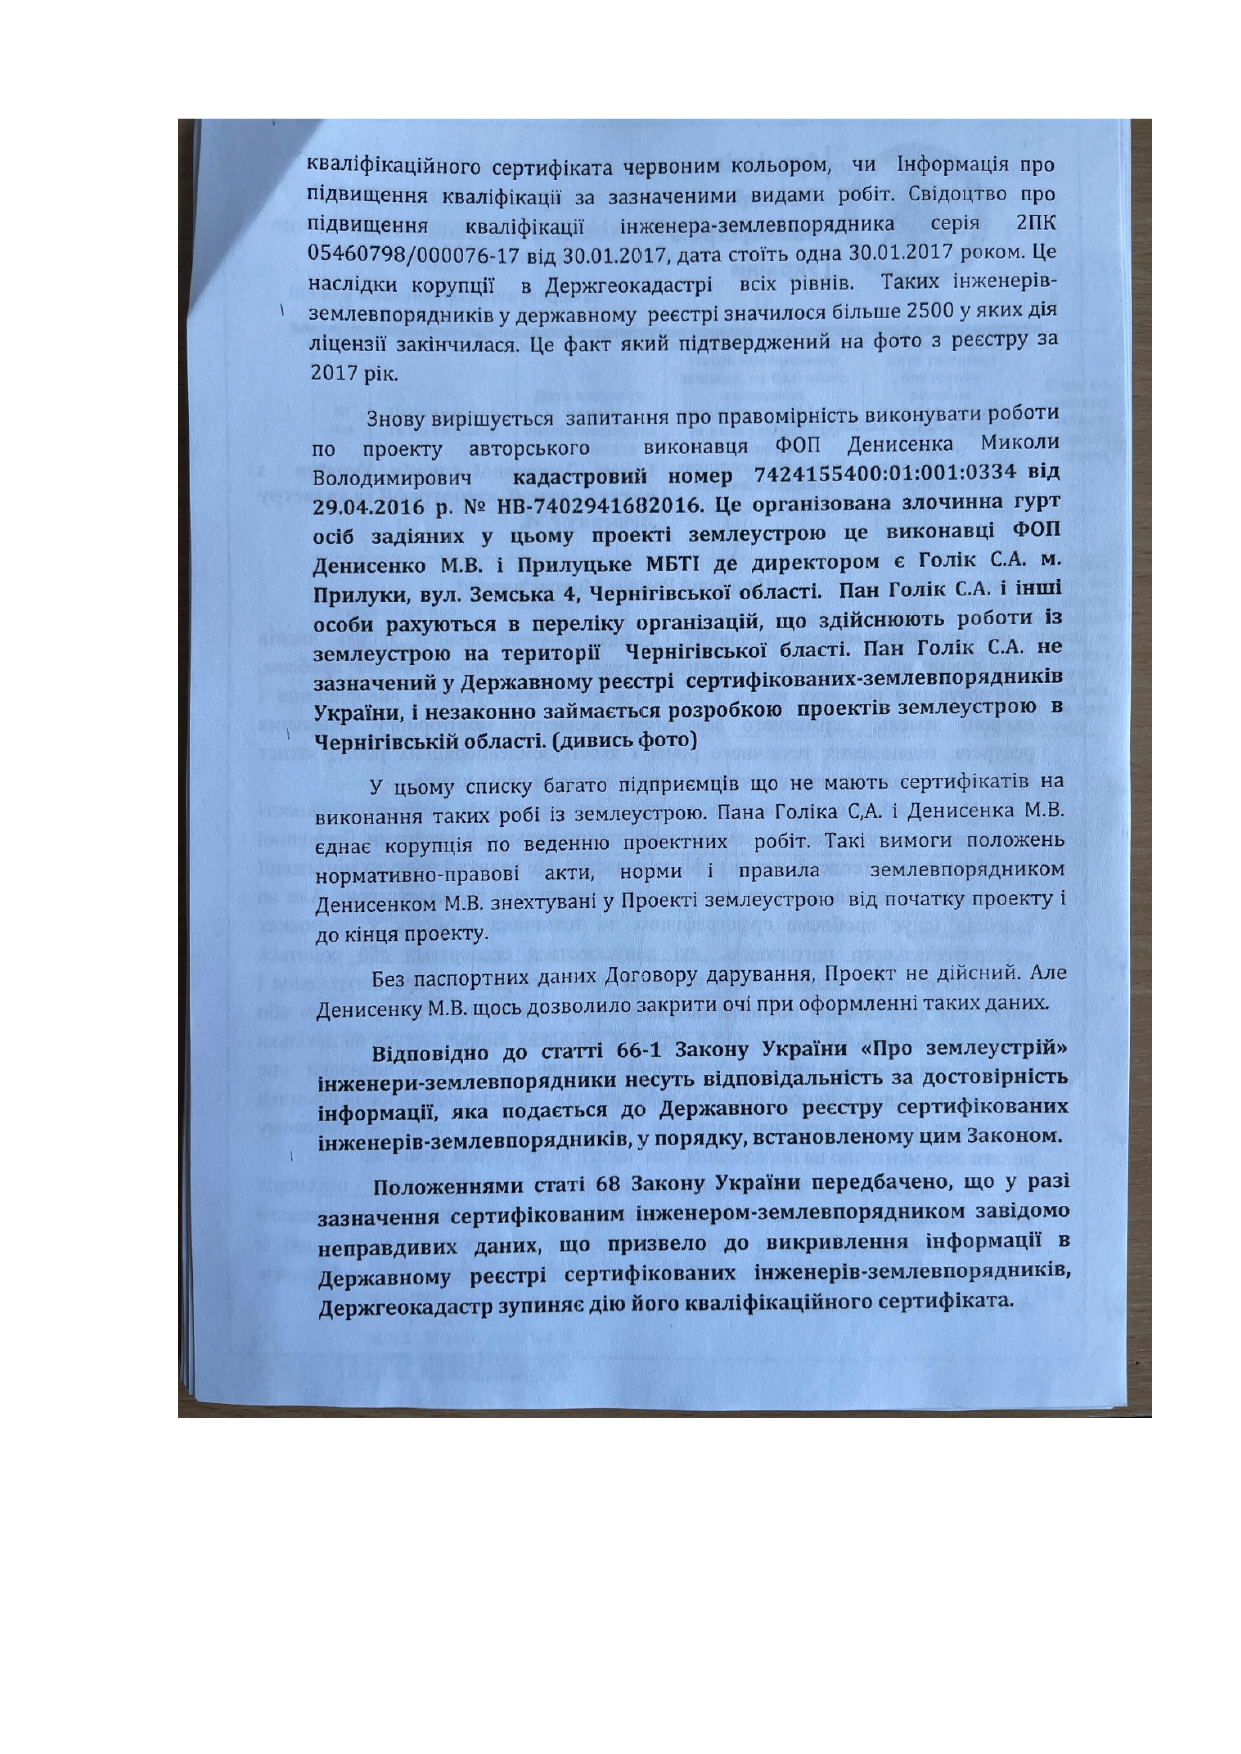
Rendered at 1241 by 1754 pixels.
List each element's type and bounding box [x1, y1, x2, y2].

picture [179, 120, 1152, 1416]
